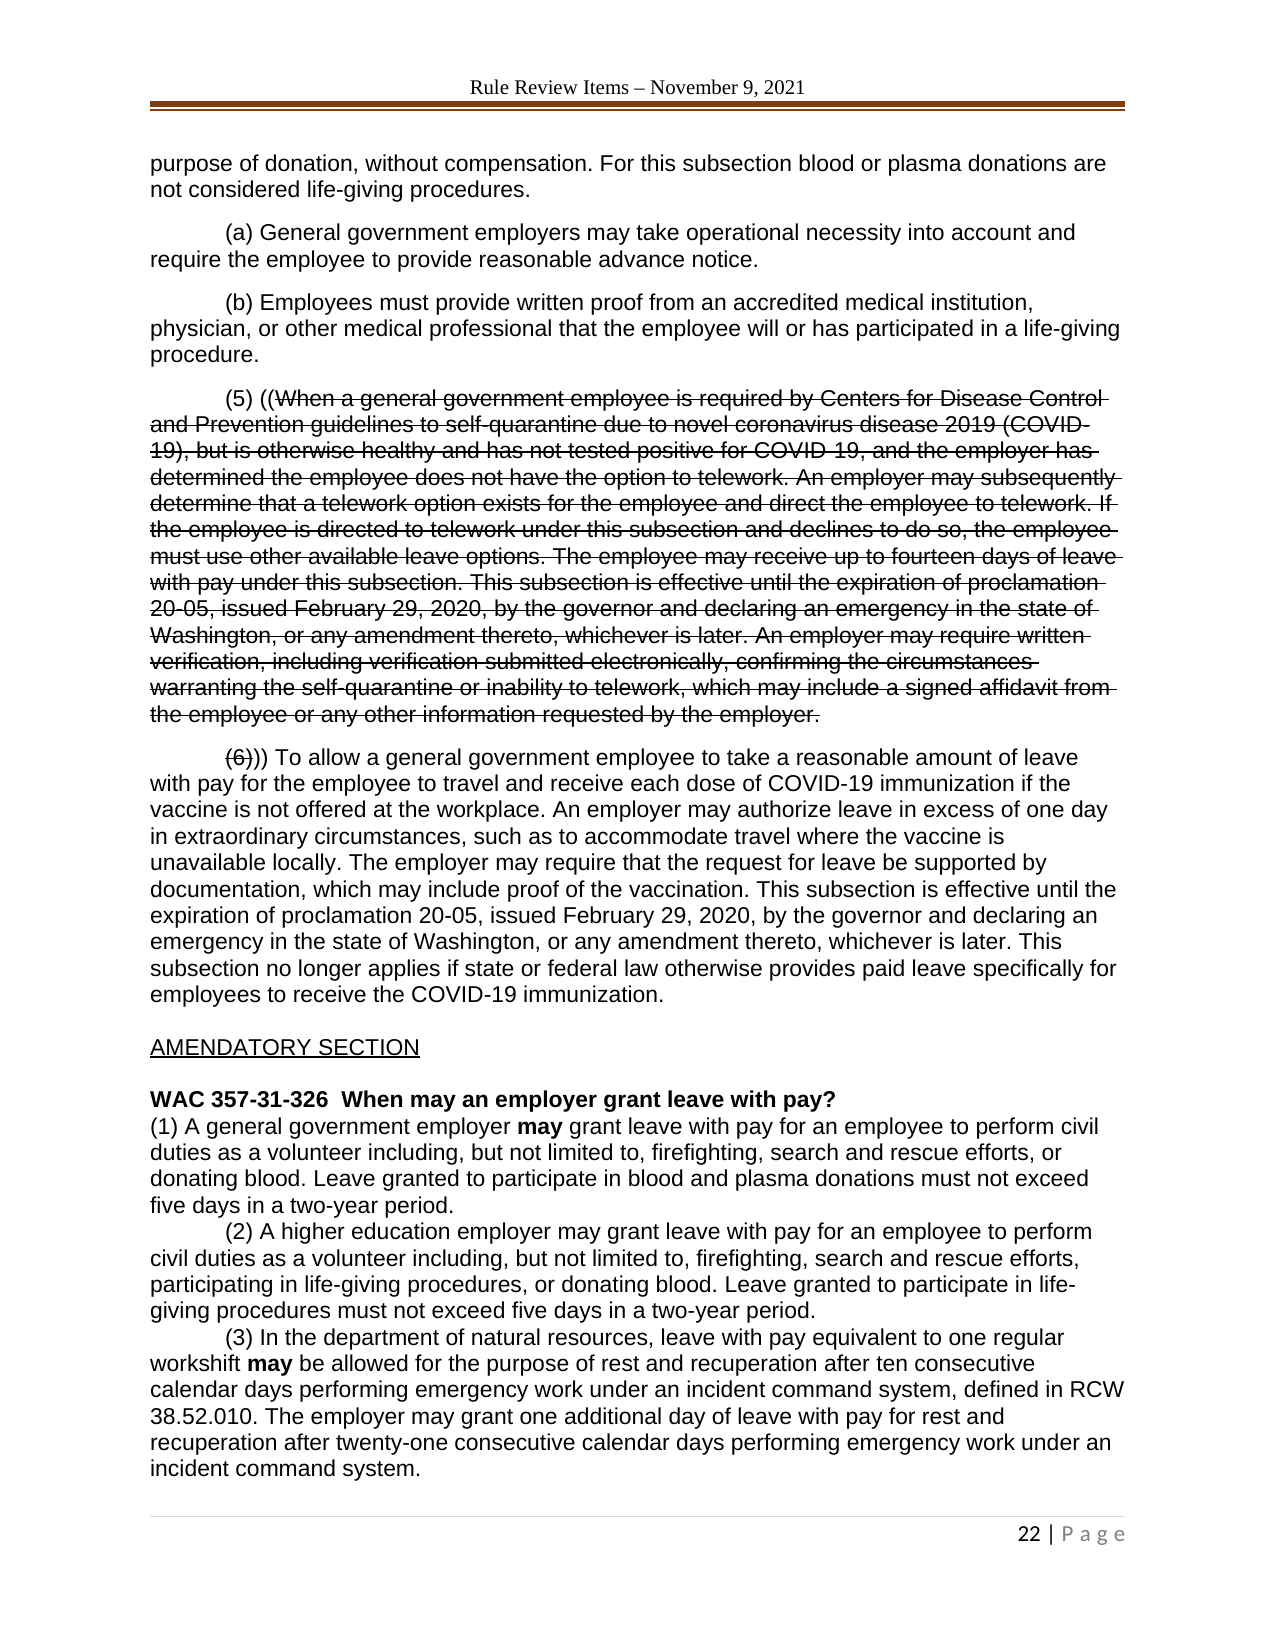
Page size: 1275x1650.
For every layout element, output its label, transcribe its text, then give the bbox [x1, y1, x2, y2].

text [150, 150, 1125, 203]
text (1) A general government employer may grant leave with pay for an employee to perform civil duties as a volunteer including, but not limited to, firefighting, search and rescue efforts, or donating blood. Leave granted to participate in blood and plasma donations must not exceed five days in a two-year period. [150, 1113, 1125, 1218]
text (2) A higher education employer may grant leave with pay for an employee to perform civil duties as a volunteer including, but not limited to, firefighting, search and rescue efforts, participating in life-giving procedures, or donating blood. Leave granted to participate in life-giving procedures must not exceed five days in a two-year period. [150, 1218, 1125, 1323]
text WAC 357-31-326 When may an employer grant leave with pay? [150, 1086, 1125, 1113]
text (3) In the department of natural resources, leave with pay equivalent to one regular workshift may be allowed for the purpose of rest and recuperation after ten consecutive calendar days performing emergency work under an incident command system, defined in RCW 38.52.010. The employer may grant one additional day of leave with pay for rest and recuperation after twenty-one consecutive calendar days performing emergency work under an incident command system. [150, 1323, 1125, 1482]
text (5) ((When a general government employee is required by Centers for Disease Control and Prevention guidelines to self-quarantine due to novel coronavirus disease 2019 (COVID-19), but is otherwise healthy and has not tested positive for COVID-19, and the employer has determined the employee does not have the option to telework. An employer may subsequently determine that a telework option exists for the employee and direct the employee to telework. If the employee is directed to telework under this subsection and declines to do so, the employee must use other available leave options. The employee may receive up to fourteen days of leave with pay under this subsection. This subsection is effective until the expiration of proclamation 20-05, issued February 29, 2020, by the governor and declaring an emergency in the state of Washington, or any amendment thereto, whichever is later. An employer may require written verification, including verification submitted electronically, confirming the circumstances warranting the self-quarantine or inability to telework, which may include a signed affidavit from the employee or any other information requested by the employer. [150, 384, 1125, 727]
text (b) Employees must provide written proof from an accredited medical institution, physician, or other medical professional that the employee will or has participated in a life-giving procedure. [150, 289, 1125, 368]
text (6))) To allow a general government employee to take a reasonable amount of leave with pay for the employee to travel and receive each dose of COVID-19 immunization if the vaccine is not offered at the workplace. An employer may authorize leave in excess of one day in extraordinary circumstances, such as to accommodate travel where the vaccine is unavailable locally. The employer may require that the request for leave be supported by documentation, which may include proof of the vaccination. This subsection is effective until the expiration of proclamation 20-05, issued February 29, 2020, by the governor and declaring an emergency in the state of Washington, or any amendment thereto, whichever is later. This subsection no longer applies if state or federal law otherwise provides paid leave specifically for employees to receive the COVID-19 immunization. [150, 744, 1125, 1007]
text AMENDATORY SECTION [150, 1034, 1125, 1060]
text (a) General government employers may take operational necessity into account and require the employee to provide reasonable advance notice. [150, 219, 1125, 272]
